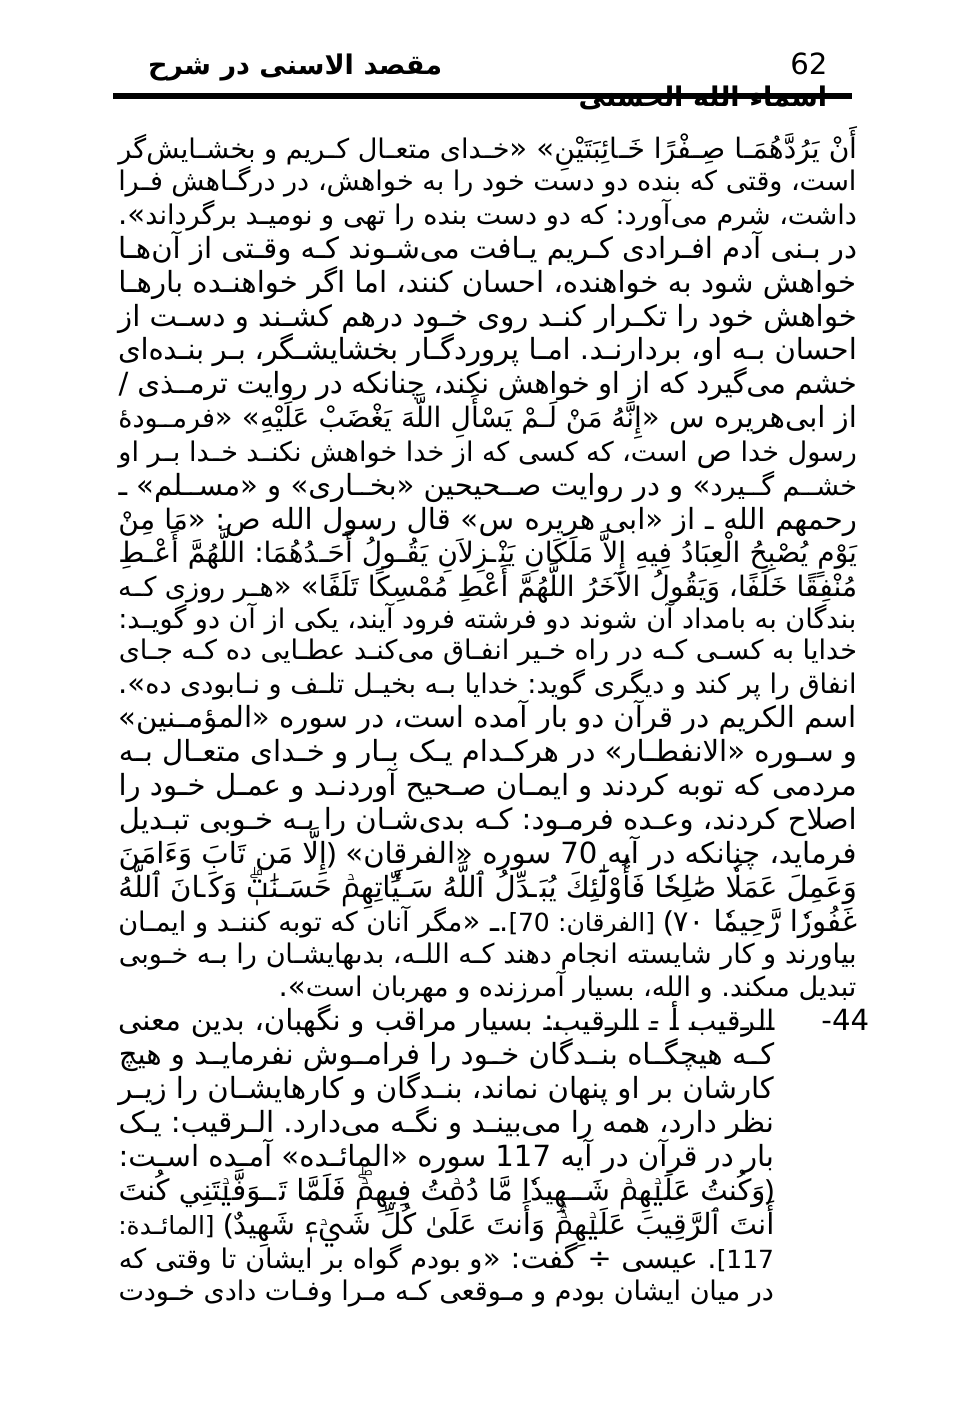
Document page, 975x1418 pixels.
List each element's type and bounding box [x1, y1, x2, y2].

list [118, 1004, 821, 1307]
text [118, 132, 857, 1004]
